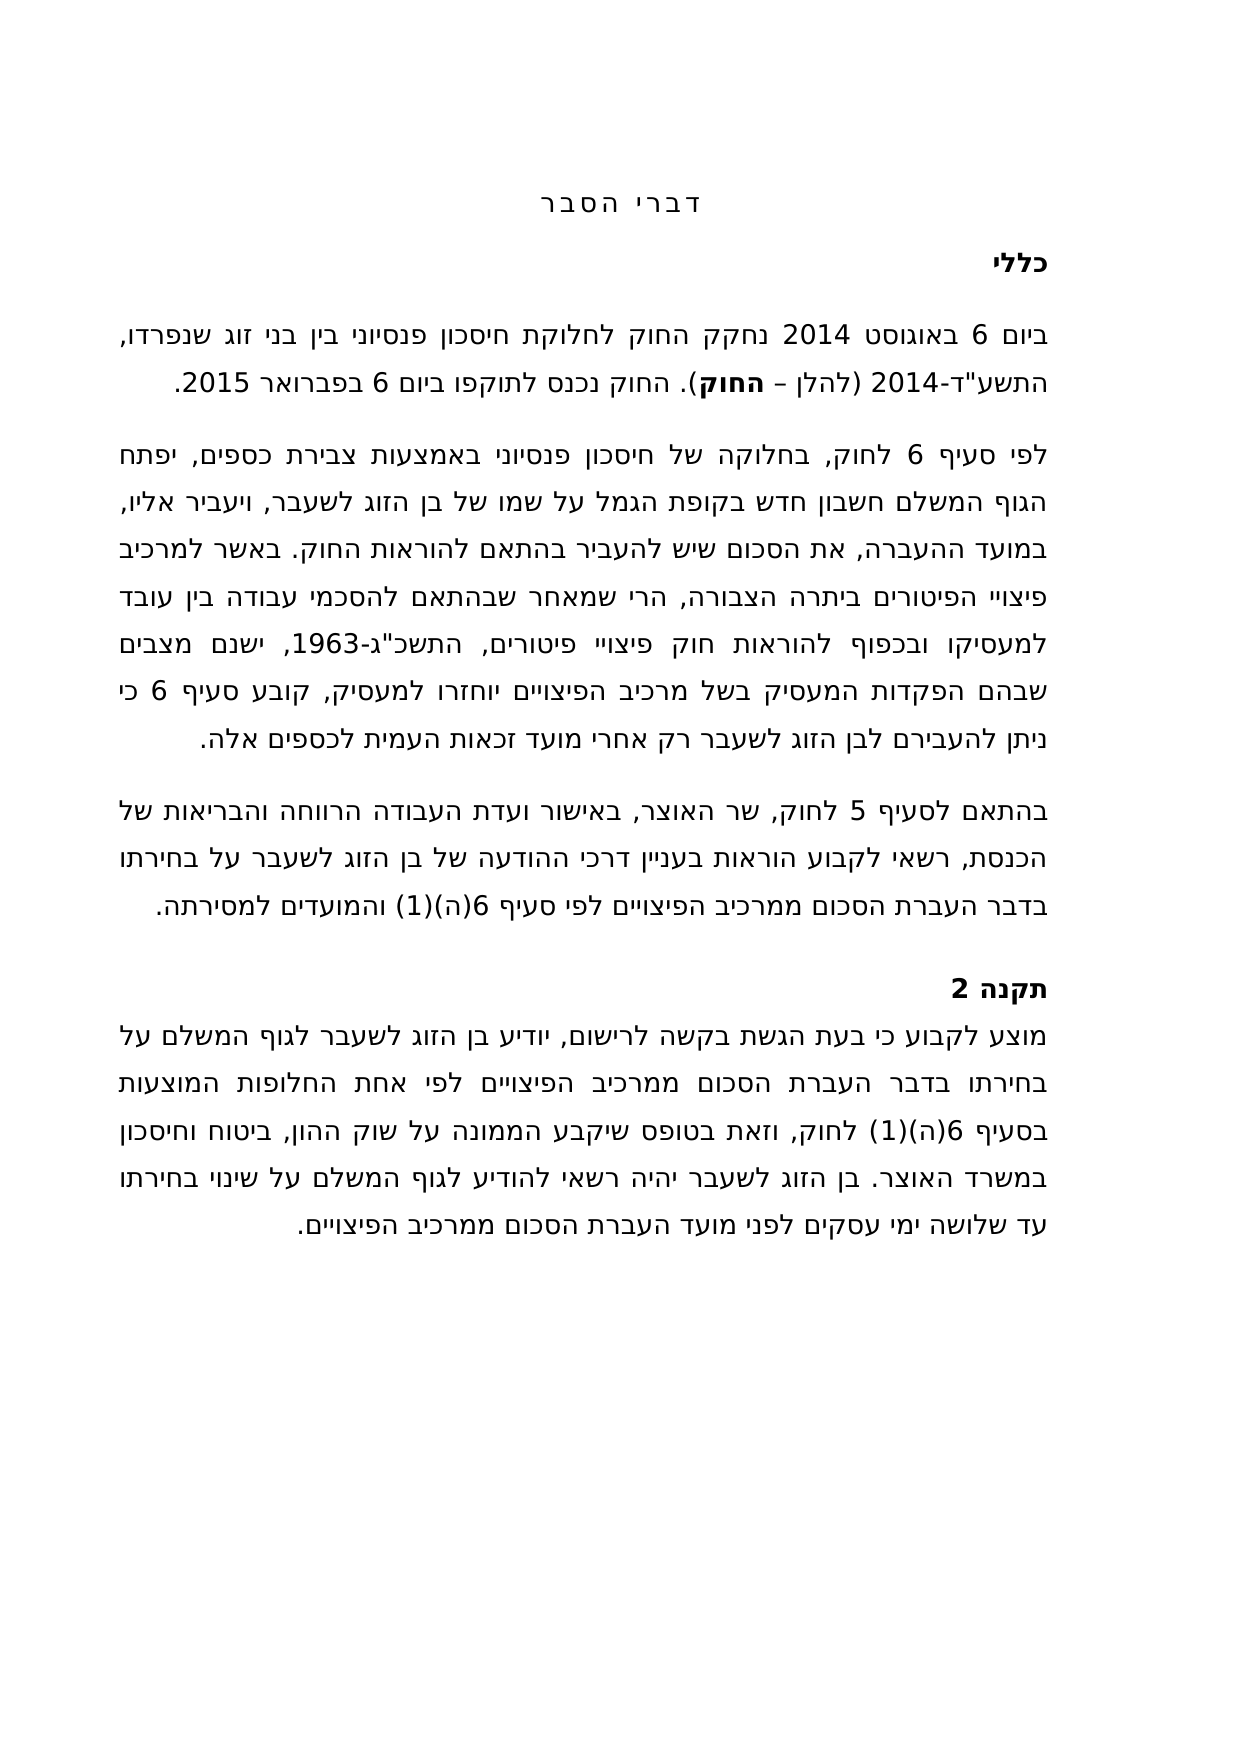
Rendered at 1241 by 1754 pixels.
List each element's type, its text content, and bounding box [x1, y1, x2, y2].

text כללי [118, 247, 1048, 279]
text תקנה 2 [118, 973, 1048, 1004]
text מוצע לקבוע כי בעת הגשת בקשה לרישום, יודיע בן הזוג לשעבר לגוף המשלם על בחירתו בדבר העברת הסכום ממרכיב הפיצויים לפי אחת החלופות המוצעות בסעיף 6(ה)(1) לחוק, וזאת בטופס שיקבע הממונה על שוק ההון, ביטוח וחיסכון במשרד האוצר. בן הזוג לשעבר יהיה רשאי להודיע לגוף המשלם על שינוי בחירתו עד שלושה ימי עסקים לפני מועד העברת הסכום ממרכיב הפיצויים. [118, 1020, 1048, 1241]
subtitle בהתאם לסעיף 5 לחוק, שר האוצר, באישור ועדת העבודה הרווחה והבריאות של הכנסת, רשאי לקבוע הוראות בעניין דרכי ההודעה של בן הזוג לשעבר על בחירתו בדבר העברת הסכום ממרכיב הפיצויים לפי סעיף 6(ה)(1) והמועדים למסירתה. [118, 795, 1048, 921]
subtitle לפי סעיף 6 לחוק, בחלוקה של חיסכון פנסיוני באמצעות צבירת כספים, יפתח הגוף המשלם חשבון חדש בקופת הגמל על שמו של בן הזוג לשעבר, ויעביר אליו, במועד ההעברה, את הסכום שיש להעביר בהתאם להוראות החוק. באשר למרכיב פיצויי הפיטורים ביתרה הצבורה, הרי שמאחר שבהתאם להסכמי עבודה בין עובד למעסיקו ובכפוף להוראות חוק פיצויי פיטורים, התשכ"ג-1963, ישנם מצבים שבהם הפקדות המעסיק בשל מרכיב הפיצויים יוחזרו למעסיק, קובע סעיף 6 כי ניתן להעבירם לבן הזוג לשעבר רק אחרי מועד זכאות העמית לכספים אלה. [118, 439, 1048, 754]
subtitle ביום 6 באוגוסט 2014 נחקק החוק לחלוקת חיסכון פנסיוני בין בני זוג שנפרדו, התשע"ד-2014 (להלן – החוק). החוק נכנס לתוקפו ביום 6 בפברואר 2015. [118, 319, 1048, 398]
text דברי הסבר [118, 187, 1122, 219]
